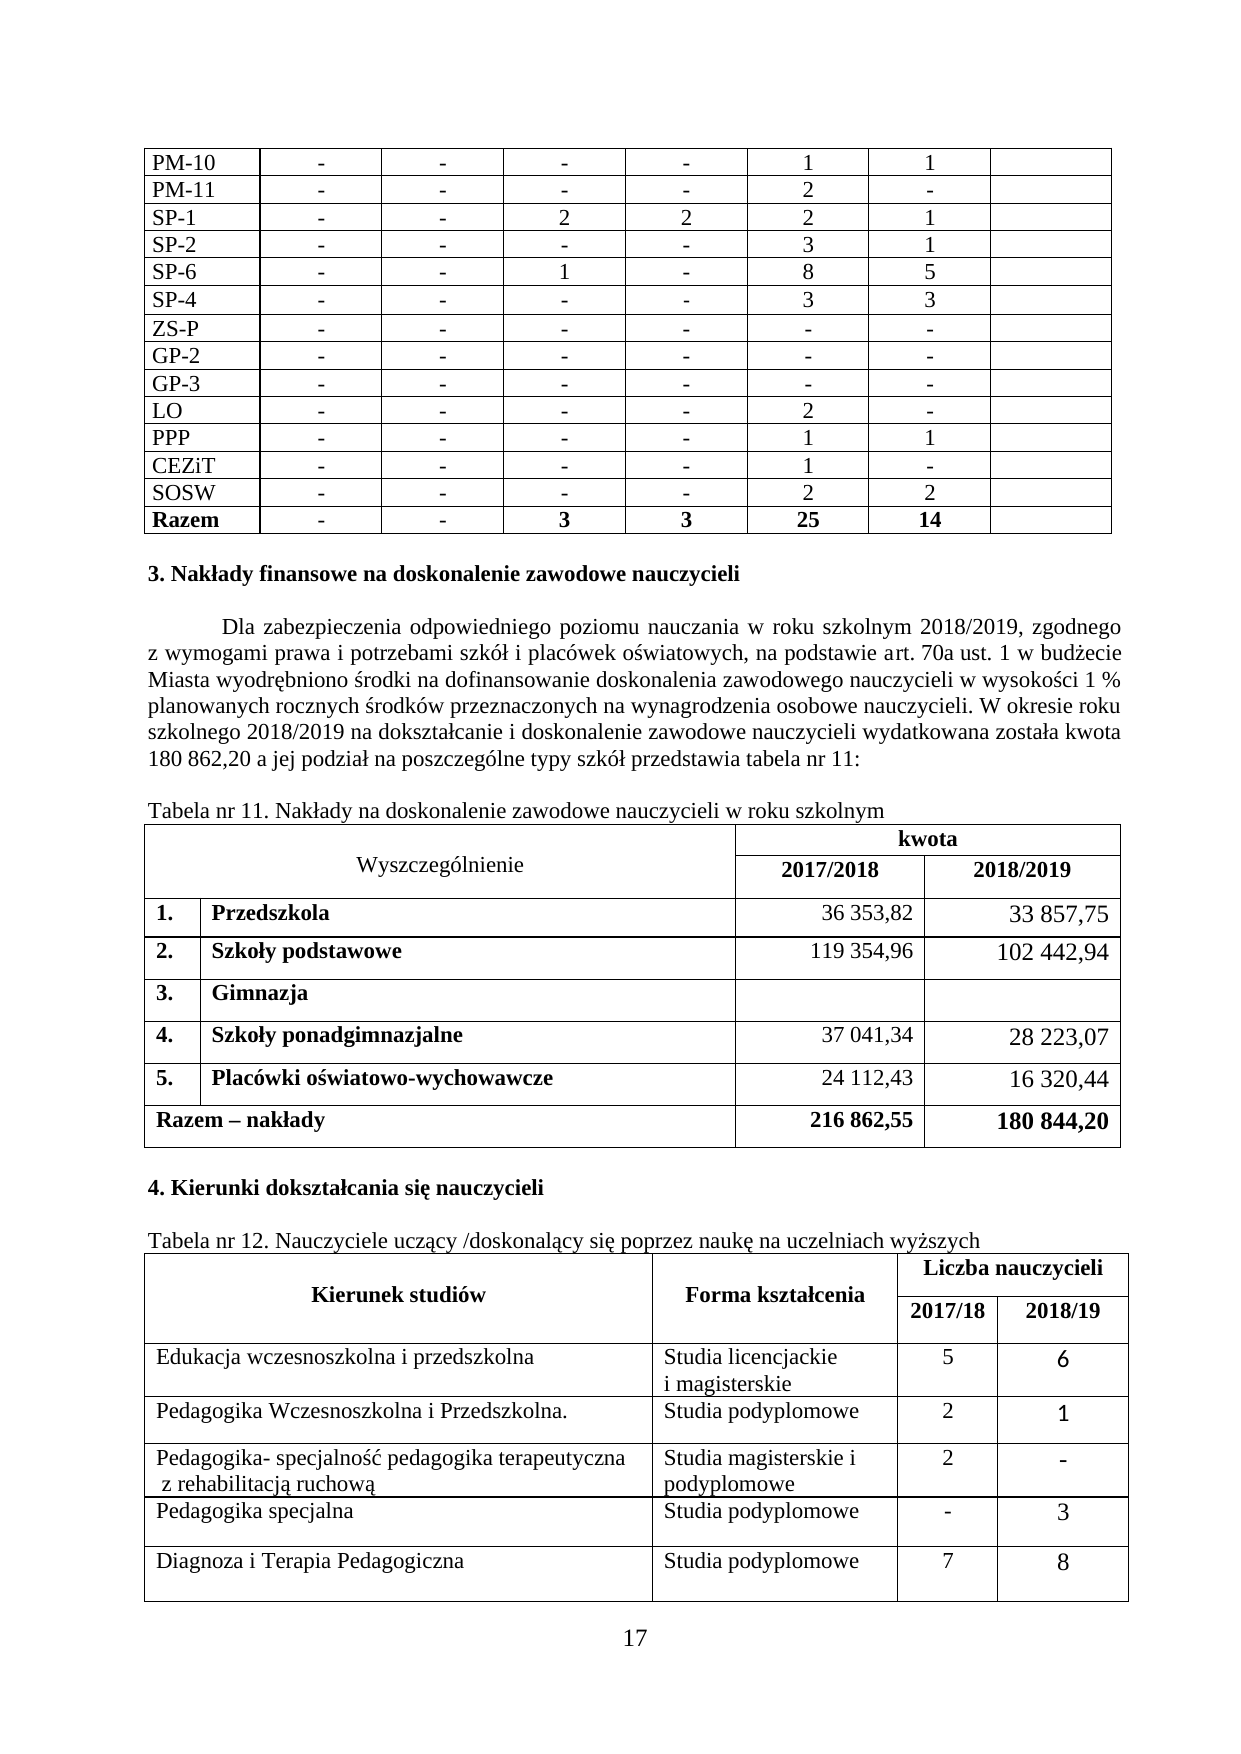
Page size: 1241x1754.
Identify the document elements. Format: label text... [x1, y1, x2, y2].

table_cell - [626, 149, 747, 175]
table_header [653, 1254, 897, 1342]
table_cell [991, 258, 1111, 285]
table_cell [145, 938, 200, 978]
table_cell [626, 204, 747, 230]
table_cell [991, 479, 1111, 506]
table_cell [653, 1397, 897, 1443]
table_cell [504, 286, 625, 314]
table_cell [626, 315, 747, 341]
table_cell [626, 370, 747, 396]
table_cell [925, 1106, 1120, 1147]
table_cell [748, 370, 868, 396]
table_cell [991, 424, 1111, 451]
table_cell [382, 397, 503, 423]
text Dla zabezpieczenia odpowiedniego poziomu nauczania w roku szkolnym 2018/2019, zgodnego z wymogami prawa i potrzebami szkół i placówek oświatowych, na podstawie art. 70a ust. 1 w budżecie Miasta wyodrębniono środki na dofinansowanie doskonalenia zawodowego nauczycieli w wysokości 1 % planowanych rocznych środków przeznaczonych na wynagrodzenia osobowe nauczycieli. W okresie roku szkolnego 2018/2019 na dokształcanie i doskonalenie zawodowe nauczycieli wydatkowana została kwota 180 862,20 a jej podział na poszczególne typy szkół przedstawia tabela nr 11: [148, 613, 1122, 771]
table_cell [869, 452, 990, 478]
text Tabela nr 11. Nakłady na doskonalenie zawodowe nauczycieli w roku szkolnym [133, 797, 1122, 824]
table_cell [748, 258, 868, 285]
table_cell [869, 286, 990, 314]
table_cell [991, 149, 1111, 175]
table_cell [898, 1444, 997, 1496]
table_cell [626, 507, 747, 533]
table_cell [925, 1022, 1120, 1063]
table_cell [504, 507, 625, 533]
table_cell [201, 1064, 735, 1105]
table_cell 1 [748, 149, 868, 175]
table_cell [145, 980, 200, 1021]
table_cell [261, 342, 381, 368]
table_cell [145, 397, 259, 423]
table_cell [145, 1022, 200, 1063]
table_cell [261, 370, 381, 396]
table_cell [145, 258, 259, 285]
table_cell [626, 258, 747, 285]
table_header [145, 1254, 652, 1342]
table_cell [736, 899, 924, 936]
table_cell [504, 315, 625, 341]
table_cell SP-1 [145, 204, 259, 230]
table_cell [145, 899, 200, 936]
table_cell - [869, 176, 990, 202]
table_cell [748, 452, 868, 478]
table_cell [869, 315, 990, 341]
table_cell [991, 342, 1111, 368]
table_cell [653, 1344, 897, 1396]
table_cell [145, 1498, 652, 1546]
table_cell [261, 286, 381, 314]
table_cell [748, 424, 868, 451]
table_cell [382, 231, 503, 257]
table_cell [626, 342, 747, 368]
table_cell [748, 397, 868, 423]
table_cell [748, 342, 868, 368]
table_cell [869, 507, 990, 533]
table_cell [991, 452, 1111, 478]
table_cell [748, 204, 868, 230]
table_cell - [382, 176, 503, 202]
text 3. Nakłady finansowe na doskonalenie zawodowe nauczycieli [148, 560, 1122, 587]
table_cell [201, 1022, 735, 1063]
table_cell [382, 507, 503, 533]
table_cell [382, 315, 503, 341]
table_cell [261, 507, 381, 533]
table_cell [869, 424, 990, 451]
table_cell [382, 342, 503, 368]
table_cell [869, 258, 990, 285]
text 4. Kierunki dokształcania się nauczycieli [148, 1174, 1122, 1201]
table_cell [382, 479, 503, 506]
table_cell - [626, 176, 747, 202]
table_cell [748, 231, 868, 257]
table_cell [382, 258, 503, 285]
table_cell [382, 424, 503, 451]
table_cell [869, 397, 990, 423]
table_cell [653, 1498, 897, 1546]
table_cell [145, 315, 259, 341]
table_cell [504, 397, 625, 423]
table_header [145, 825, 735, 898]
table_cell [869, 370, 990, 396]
table_cell - [261, 176, 381, 202]
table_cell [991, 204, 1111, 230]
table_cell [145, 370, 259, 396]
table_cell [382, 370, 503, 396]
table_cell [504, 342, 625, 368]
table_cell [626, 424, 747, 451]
table_cell - [382, 149, 503, 175]
table_cell [991, 176, 1111, 202]
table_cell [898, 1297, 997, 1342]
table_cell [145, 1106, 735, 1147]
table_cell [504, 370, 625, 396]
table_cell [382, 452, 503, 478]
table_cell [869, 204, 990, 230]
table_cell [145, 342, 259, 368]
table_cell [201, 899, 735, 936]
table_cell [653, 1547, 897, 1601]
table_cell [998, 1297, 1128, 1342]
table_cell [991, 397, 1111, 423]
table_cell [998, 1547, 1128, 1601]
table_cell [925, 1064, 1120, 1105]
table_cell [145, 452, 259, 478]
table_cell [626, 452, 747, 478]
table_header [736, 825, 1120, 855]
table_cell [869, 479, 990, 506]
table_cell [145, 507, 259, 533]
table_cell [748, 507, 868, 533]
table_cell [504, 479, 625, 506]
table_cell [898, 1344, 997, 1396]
table_cell 2 [748, 176, 868, 202]
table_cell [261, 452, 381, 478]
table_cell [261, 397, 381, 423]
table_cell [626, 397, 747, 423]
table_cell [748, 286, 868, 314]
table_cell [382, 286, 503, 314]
table_cell PM-11 [145, 176, 259, 202]
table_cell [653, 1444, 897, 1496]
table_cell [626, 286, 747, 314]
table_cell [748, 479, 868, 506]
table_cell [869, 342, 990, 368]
text Tabela nr 12. Nauczyciele uczący /doskonalący się poprzez naukę na uczelniach wyższych [133, 1227, 1122, 1253]
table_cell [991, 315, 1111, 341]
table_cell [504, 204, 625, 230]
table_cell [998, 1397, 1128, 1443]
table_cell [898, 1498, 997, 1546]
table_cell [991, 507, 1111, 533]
table_cell - [504, 176, 625, 202]
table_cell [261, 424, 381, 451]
table_cell - [261, 204, 381, 230]
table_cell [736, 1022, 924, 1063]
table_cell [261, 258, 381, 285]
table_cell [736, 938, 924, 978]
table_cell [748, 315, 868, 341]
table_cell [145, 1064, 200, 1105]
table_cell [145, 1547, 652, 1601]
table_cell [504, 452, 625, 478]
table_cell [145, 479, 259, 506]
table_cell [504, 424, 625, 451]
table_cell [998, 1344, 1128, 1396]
table_cell - [504, 149, 625, 175]
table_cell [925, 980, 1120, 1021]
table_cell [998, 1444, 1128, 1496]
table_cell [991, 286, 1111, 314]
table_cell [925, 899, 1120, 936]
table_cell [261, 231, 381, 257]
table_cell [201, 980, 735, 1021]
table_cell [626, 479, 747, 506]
table_cell PM-10 [145, 149, 259, 175]
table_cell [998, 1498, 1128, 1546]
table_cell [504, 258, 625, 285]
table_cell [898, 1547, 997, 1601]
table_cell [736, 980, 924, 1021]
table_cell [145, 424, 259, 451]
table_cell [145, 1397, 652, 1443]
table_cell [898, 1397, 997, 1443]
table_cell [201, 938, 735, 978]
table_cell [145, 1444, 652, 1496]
table_cell 1 [869, 149, 990, 175]
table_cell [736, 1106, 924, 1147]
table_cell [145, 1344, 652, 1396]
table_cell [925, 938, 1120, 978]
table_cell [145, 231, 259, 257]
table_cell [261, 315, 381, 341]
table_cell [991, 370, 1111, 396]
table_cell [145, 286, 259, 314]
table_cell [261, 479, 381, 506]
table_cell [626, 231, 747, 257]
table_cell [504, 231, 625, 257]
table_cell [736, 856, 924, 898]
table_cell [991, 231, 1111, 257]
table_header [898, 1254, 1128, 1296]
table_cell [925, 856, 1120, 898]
table_cell - [261, 149, 381, 175]
table_cell - [382, 204, 503, 230]
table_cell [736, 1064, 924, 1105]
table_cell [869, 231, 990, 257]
